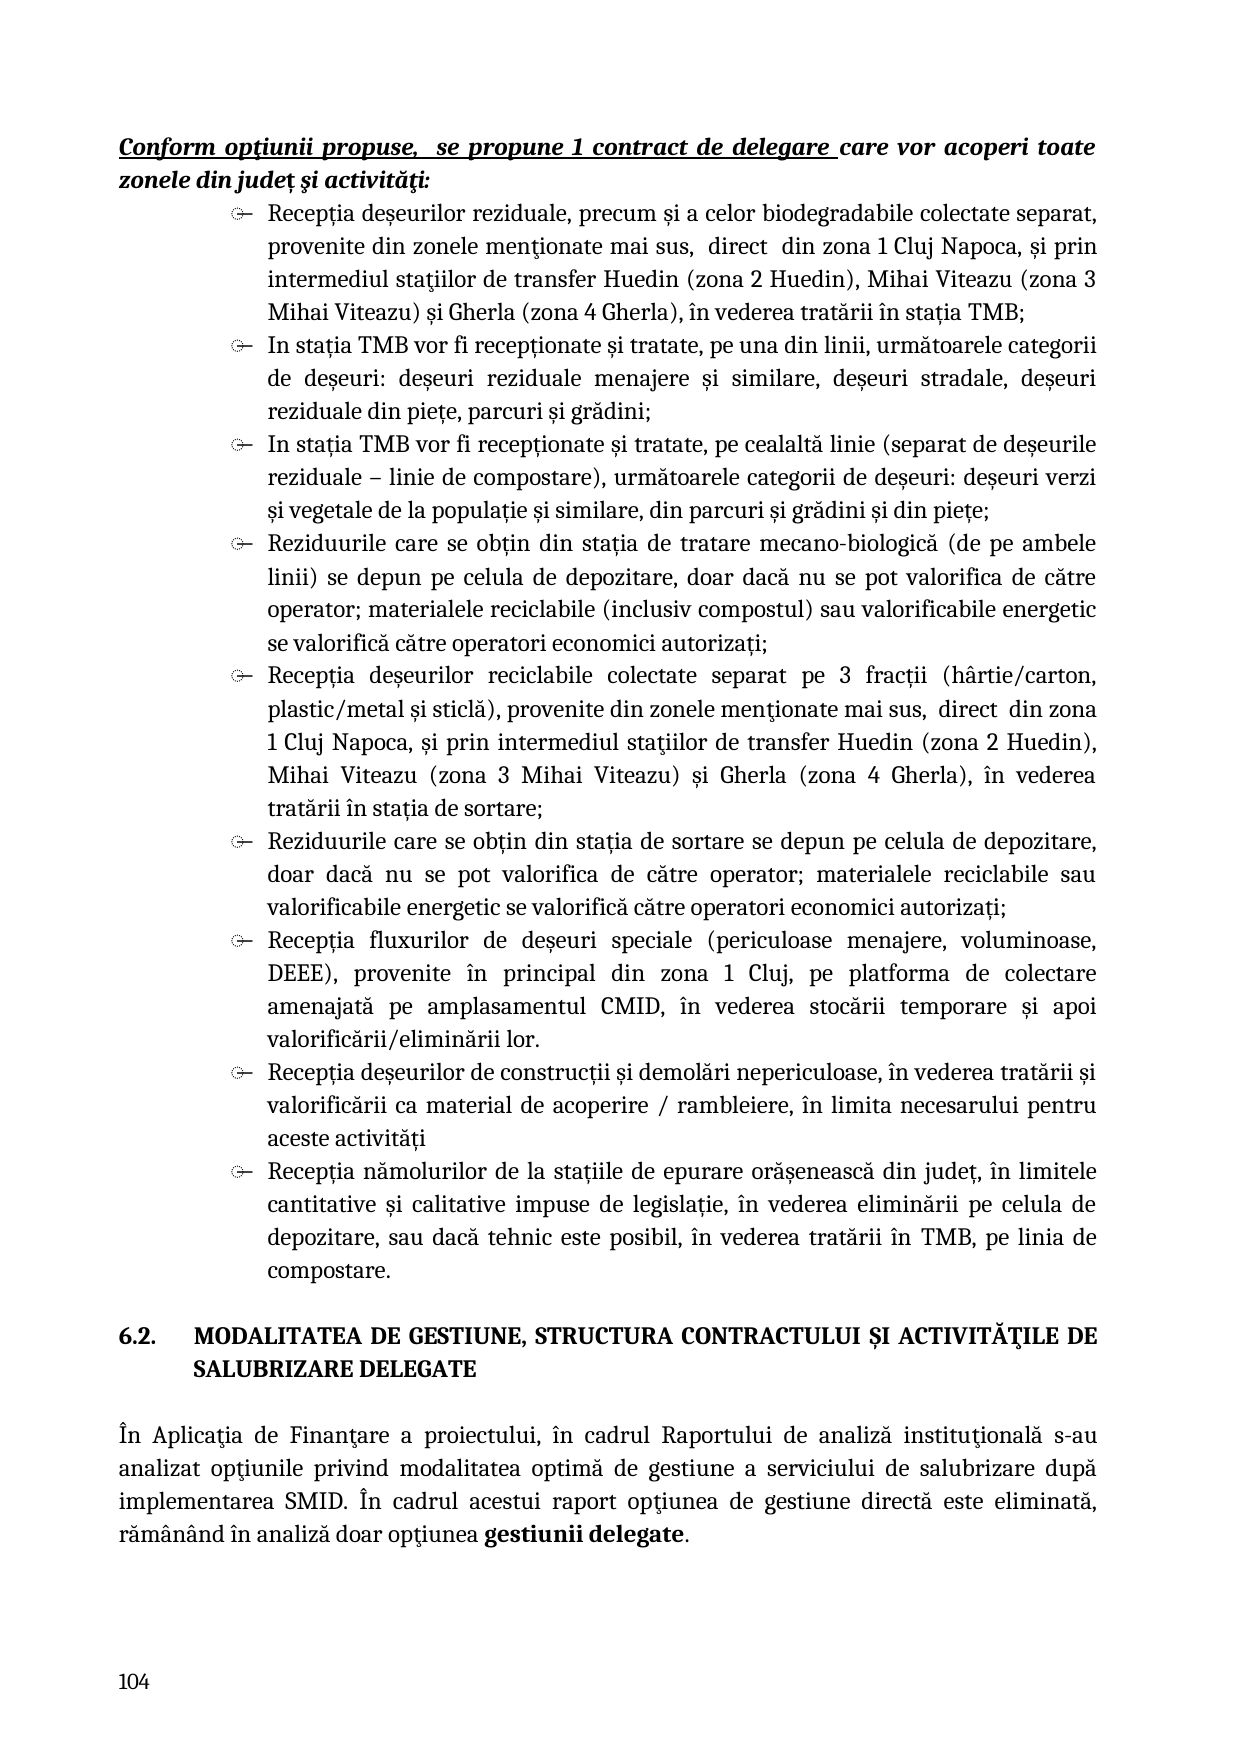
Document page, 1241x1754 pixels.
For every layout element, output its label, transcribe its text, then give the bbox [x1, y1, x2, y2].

list Reziduurile care se obțin din stația de tratare mecano-biologică (de pe ambele linii) se depun pe celula de depozitare, doar dacă nu se pot valorifica de către operator; materialele reciclabile (inclusiv compostul) sau valorificabile energetic se valorifică către operatori economici autorizați; [230, 529, 1098, 657]
list Recepția deșeurilor reziduale, precum și a celor biodegradabile colectate separat, provenite din zonele menţionate mai sus, direct din zona 1 Cluj Napoca, şi prin intermediul staţiilor de transfer Huedin (zona 2 Huedin), Mihai Viteazu (zona 3 Mihai Viteazu) și Gherla (zona 4 Gherla), în vederea tratării în stația TMB; [230, 199, 1098, 327]
list In stația TMB vor fi recepționate și tratate, pe cealaltă linie (separat de deșeurile reziduale – linie de compostare), următoarele categorii de deșeuri: deșeuri verzi și vegetale de la populație și similare, din parcuri și grădini și din piețe; [230, 430, 1098, 525]
list In stația TMB vor fi recepționate și tratate, pe una din linii, următoarele categorii de deșeuri: deșeuri reziduale menajere și similare, deșeuri stradale, deșeuri reziduale din piețe, parcuri și grădini; [230, 331, 1098, 426]
list Recepția nămolurilor de la stațiile de epurare orășenească din județ, în limitele cantitative și calitative impuse de legislație, în vederea eliminării pe celula de depozitare, sau dacă tehnic este posibil, în vederea tratării în TMB, pe linia de compostare. [230, 1157, 1098, 1284]
text Conform opţiunii propuse, se propune 1 contract de delegare care vor acoperi toate zonele din județ şi activităţi: [118, 133, 1098, 195]
list Recepția deșeurilor de construcții și demolări nepericuloase, în vederea tratării și valorificării ca material de acoperire / rambleiere, în limita necesarului pentru aceste activități [230, 1058, 1098, 1152]
list Recepția deșeurilor reciclabile colectate separat pe 3 fracții (hârtie/carton, plastic/metal și sticlă), provenite din zonele menţionate mai sus, direct din zona 1 Cluj Napoca, şi prin intermediul staţiilor de transfer Huedin (zona 2 Huedin), Mihai Viteazu (zona 3 Mihai Viteazu) și Gherla (zona 4 Gherla), în vederea tratării în stația de sortare; [230, 661, 1098, 822]
list Recepția fluxurilor de deșeuri speciale (periculoase menajere, voluminoase, DEEE), provenite în principal din zona 1 Cluj, pe platforma de colectare amenajată pe amplasamentul CMID, în vederea stocării temporare și apoi valorificării/eliminării lor. [230, 926, 1098, 1053]
list Reziduurile care se obțin din stația de sortare se depun pe celula de depozitare, doar dacă nu se pot valorifica de către operator; materialele reciclabile sau valorificabile energetic se valorifică către operatori economici autorizați; [230, 827, 1098, 921]
text În Aplicaţia de Finanţare a proiectului, în cadrul Raportului de analiză instituţională s-au analizat opţiunile privind modalitatea optimă de gestiune a serviciului de salubrizare după implementarea SMID. În cadrul acestui raport opţiunea de gestiune directă este eliminată, rămânând în analiză doar opţiunea gestiunii delegate. [118, 1421, 1098, 1549]
text MODALITATEA DE GESTIUNE, STRUCTURA CONTRACTULUI ŞI ACTIVITĂŢILE DE SALUBRIZARE DELEGATE [118, 1322, 1098, 1384]
